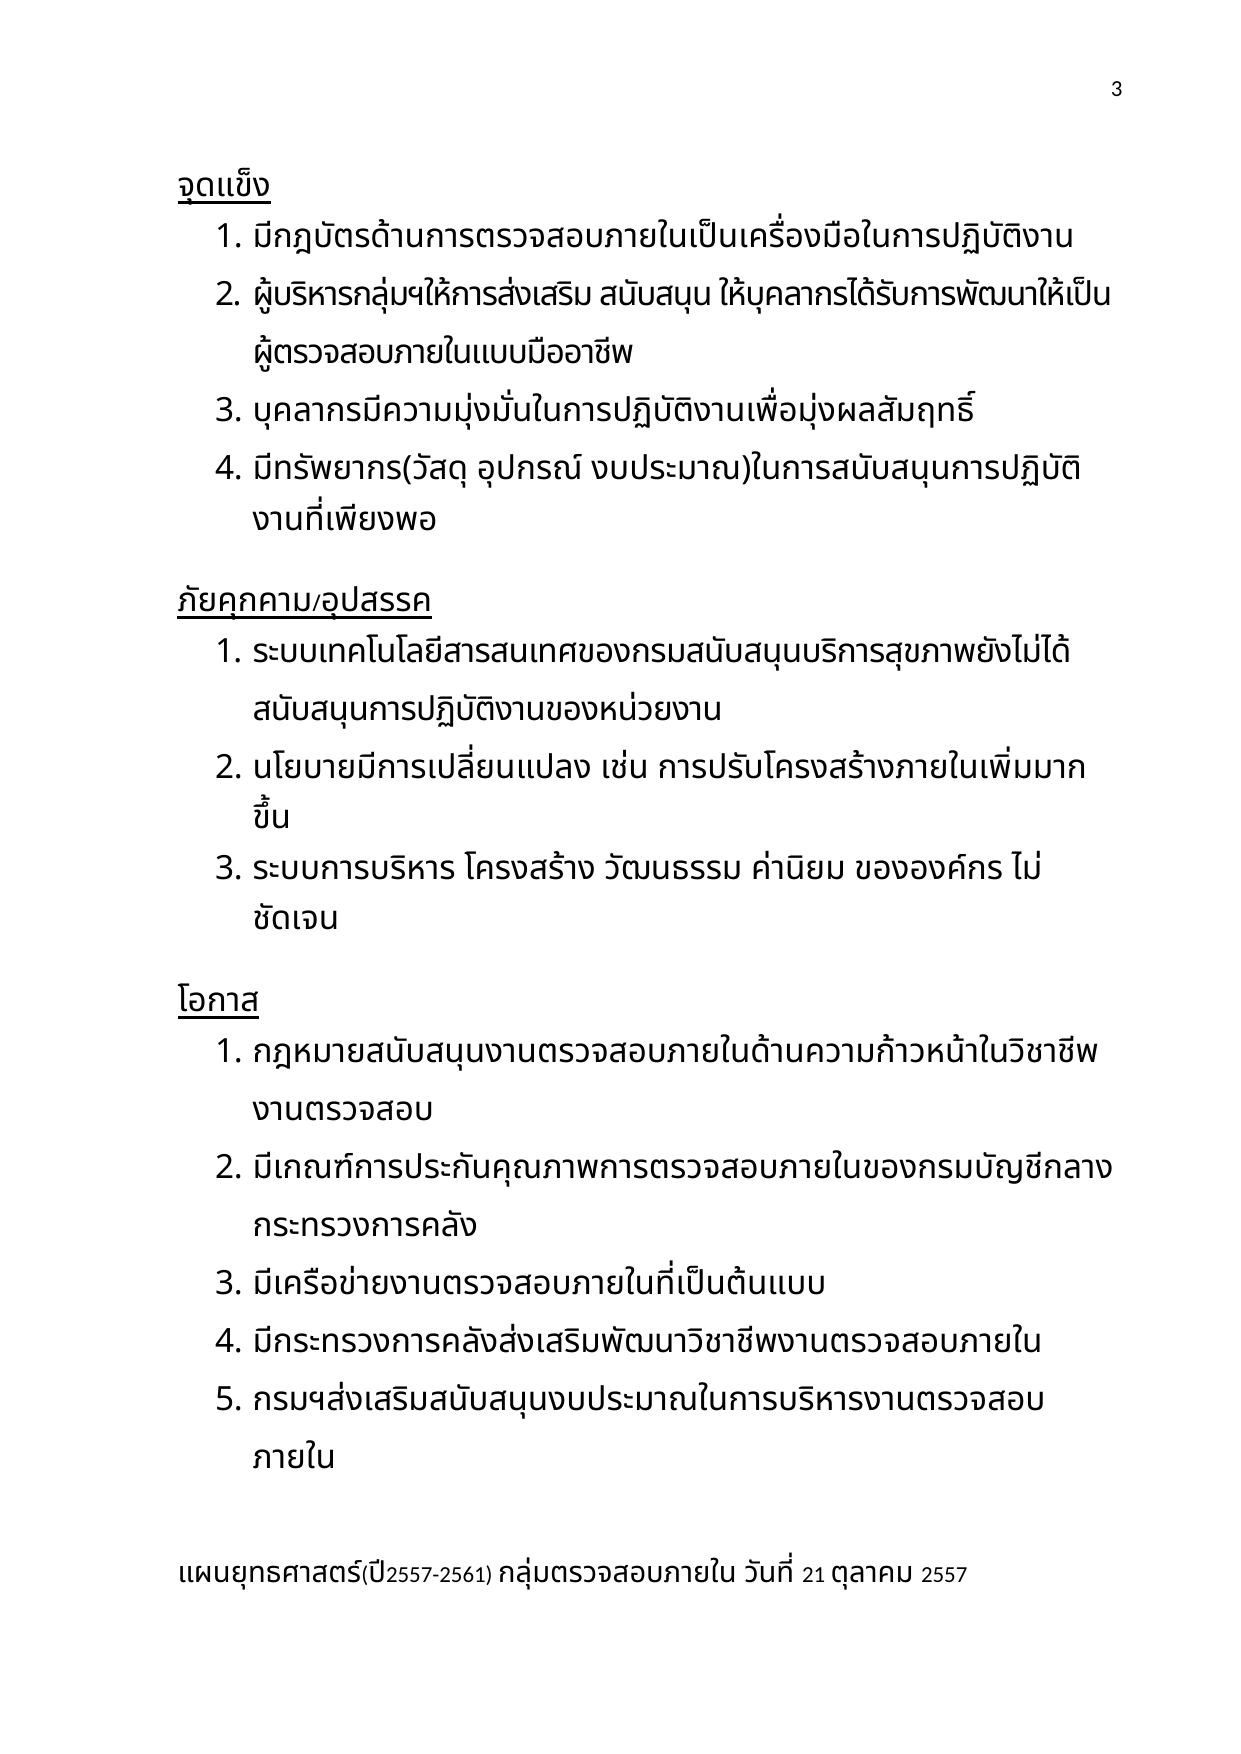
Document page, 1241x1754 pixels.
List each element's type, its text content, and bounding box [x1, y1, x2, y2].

list มีเครือข่ายงานตรวจสอบภายในที่เป็นต้นแบบ [215, 1258, 1122, 1309]
list ระบบการบริหาร โครงสร้าง วัฒนธรรม ค่านิยม ขององค์กร ไม่ชัดเจน [215, 844, 1122, 945]
list นโยบายมีการเปลี่ยนแปลง เช่น การปรับโครงสร้างภายในเพิ่มมากขึ้น [215, 743, 1122, 844]
list บุคลากรมีความมุ่งมั่นในการปฏิบัติงานเพื่อมุ่งผลสัมฤทธิ์ [215, 386, 1122, 436]
list ระบบเทคโนโลยีสารสนเทศของกรมสนับสนุนบริการสุขภาพยังไม่ได้สนับสนุนการปฏิบัติงานของหน่วยงาน [215, 627, 1122, 735]
list กฎหมายสนับสนุนงานตรวจสอบภายในด้านความก้าวหน้าในวิชาชีพงานตรวจสอบ [215, 1026, 1122, 1135]
text จุดแข็ง [177, 161, 1122, 212]
list มีเกณฑ์การประกันคุณภาพการตรวจสอบภายในของกรมบัญชีกลางกระทรวงการคลัง [215, 1142, 1122, 1251]
list มีกฎบัตรด้านการตรวจสอบภายในเป็นเครื่องมือในการปฏิบัติงาน [215, 212, 1122, 262]
text โอกาส [177, 976, 1122, 1026]
list กรมฯส่งเสริมสนับสนุนงบประมาณในการบริหารงานตรวจสอบภายใน [215, 1375, 1122, 1483]
text ภัยคุกคาม/อุปสรรค [177, 576, 1122, 627]
list มีกระทรวงการคลังส่งเสริมพัฒนาวิชาชีพงานตรวจสอบภายใน [215, 1317, 1122, 1367]
list มีทรัพยากร(วัสดุ อุปกรณ์ งบประมาณ)ในการสนับสนุนการปฏิบัติงานที่เพียงพอ [215, 444, 1122, 545]
list ผู้บริหารกลุ่มฯให้การส่งเสริม สนับสนุน ให้บุคลากรได้รับการพัฒนาให้เป็นผู้ตรวจสอบภายในแบบมืออาชีพ [215, 270, 1122, 378]
